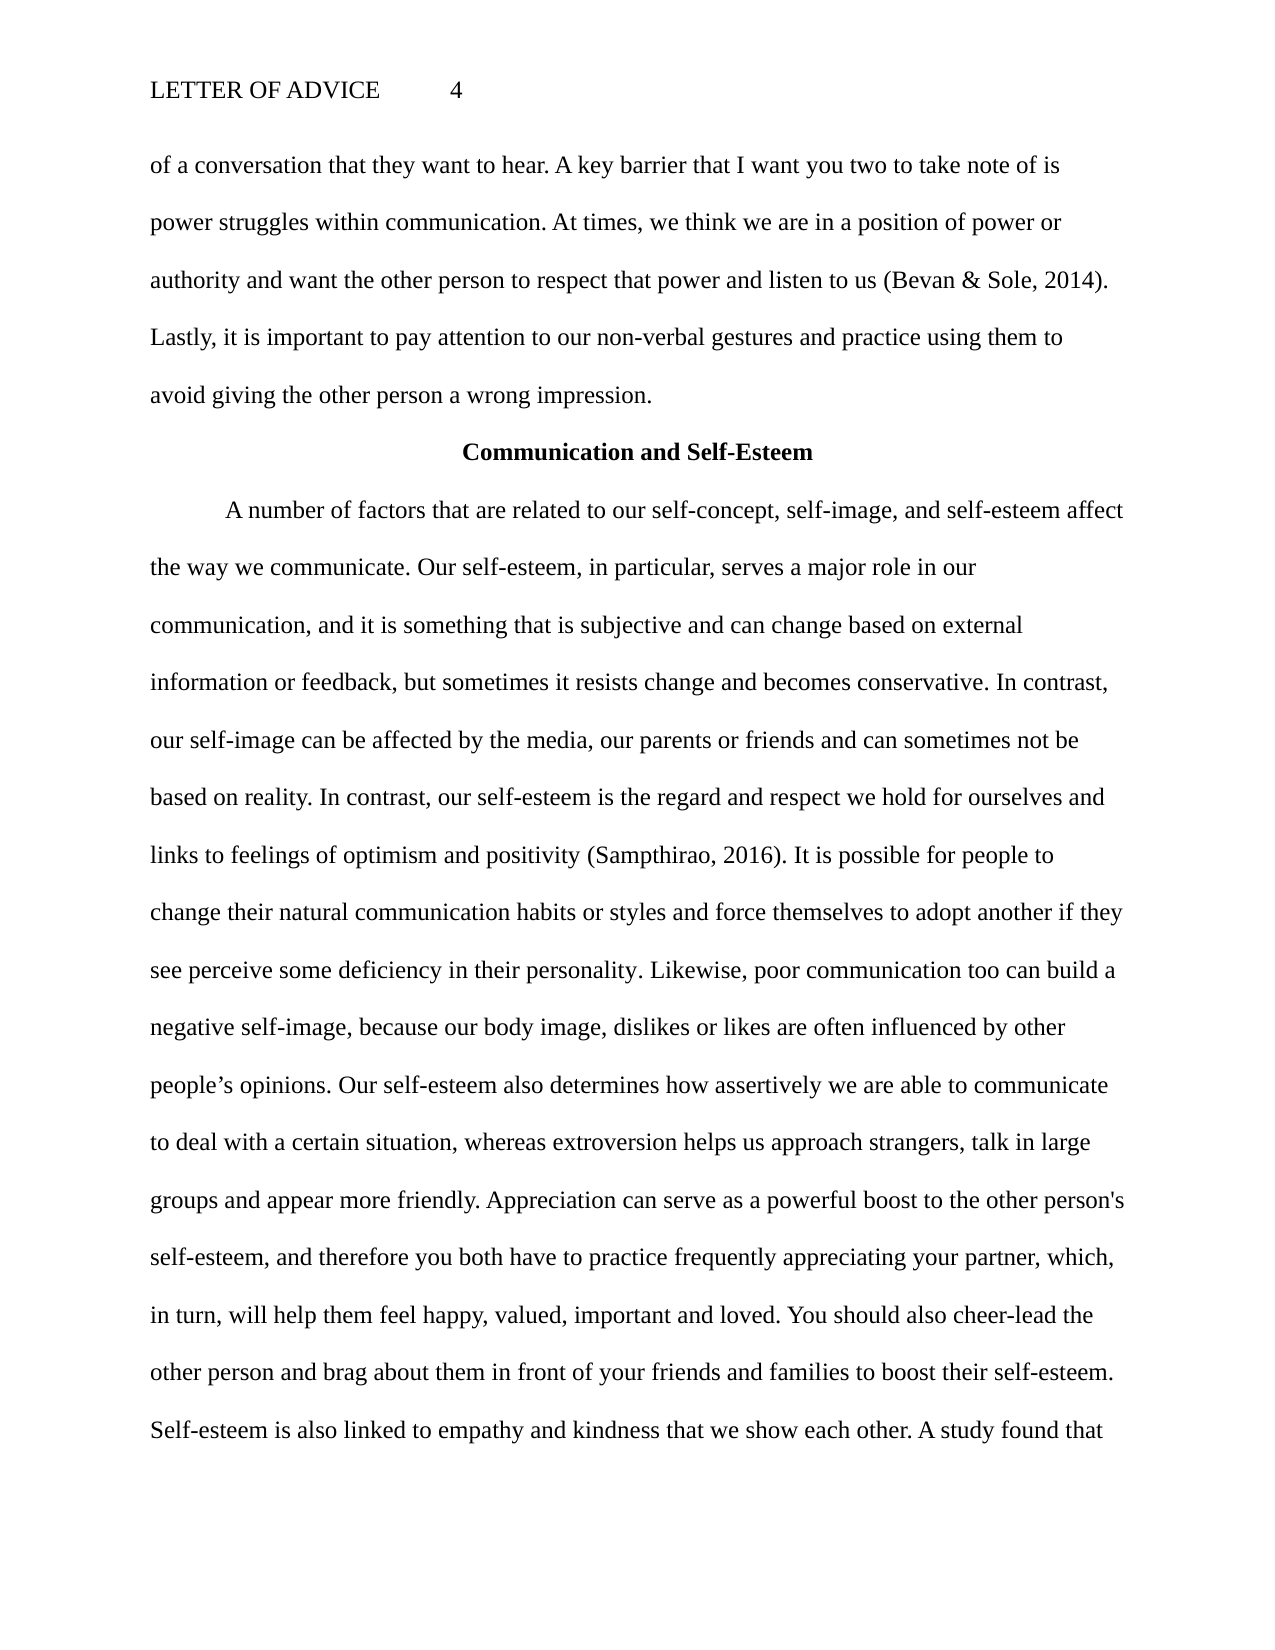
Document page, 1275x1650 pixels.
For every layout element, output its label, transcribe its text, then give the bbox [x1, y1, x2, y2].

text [150, 150, 1125, 409]
subtitle Communication and Self-Esteem [150, 437, 1125, 466]
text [150, 495, 1125, 1444]
